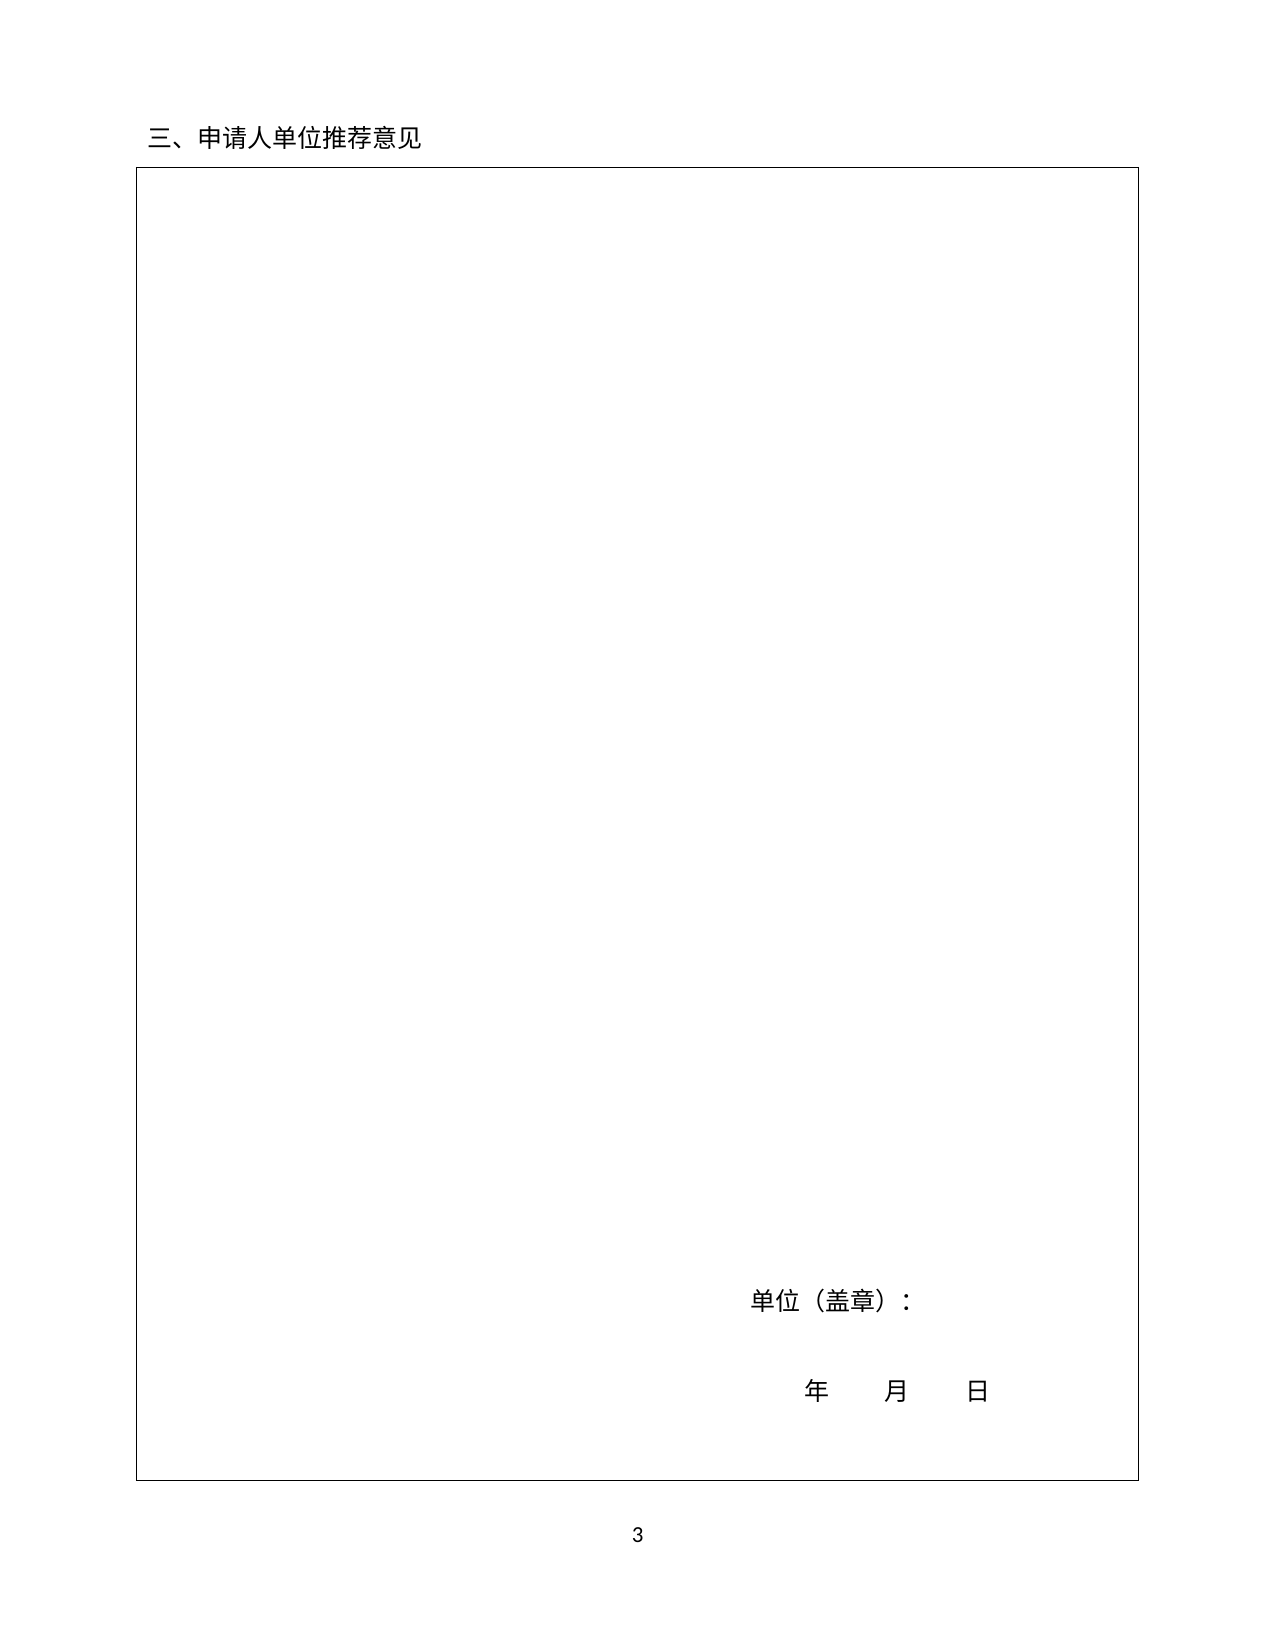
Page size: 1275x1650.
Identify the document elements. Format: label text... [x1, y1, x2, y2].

table_header 单位（盖章）： 年 月 日 [137, 168, 1138, 1480]
text 三、申请人单位推荐意见 [148, 118, 1127, 154]
